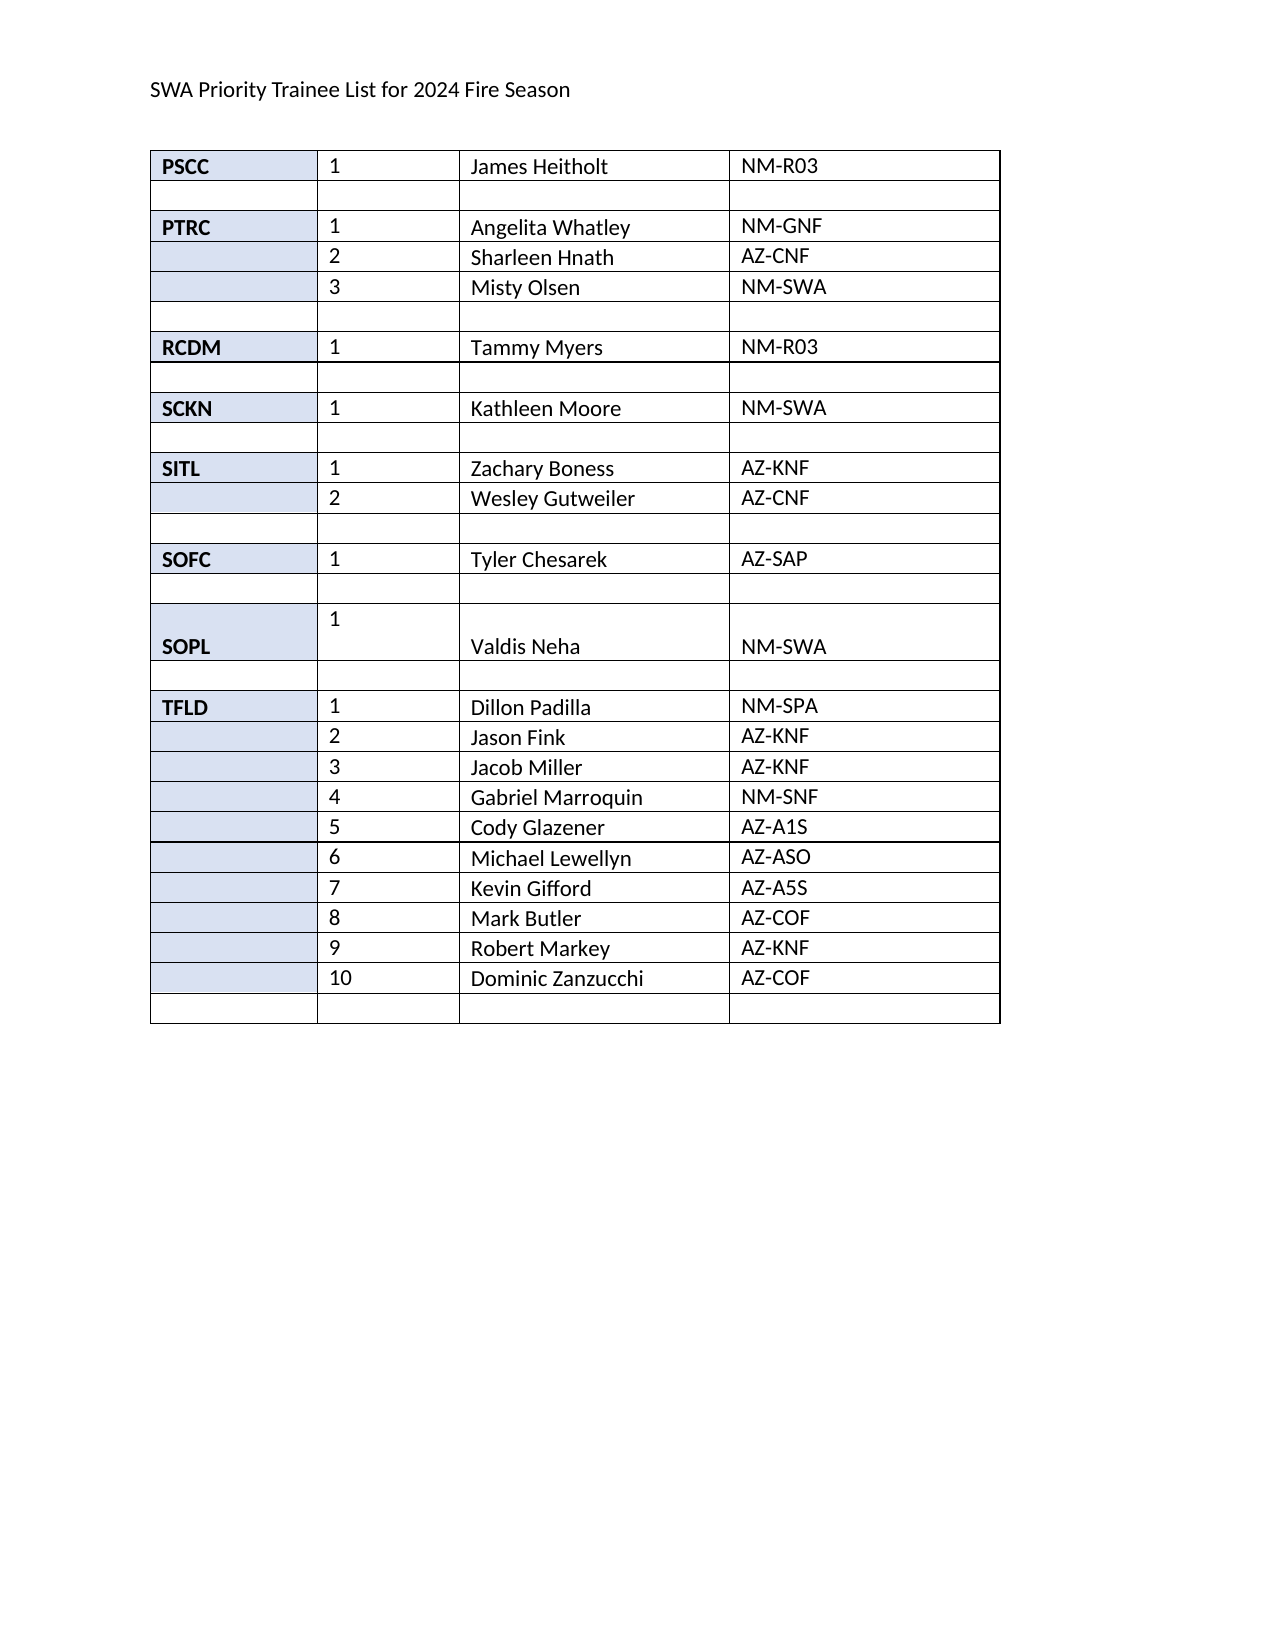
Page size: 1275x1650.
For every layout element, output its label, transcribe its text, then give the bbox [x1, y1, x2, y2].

table_cell Misty Olsen [460, 272, 729, 301]
table_cell 2 [318, 722, 459, 751]
table_cell AZ-COF [730, 903, 999, 932]
table_cell 5 [318, 812, 459, 841]
table_cell [460, 181, 729, 210]
table_cell [730, 363, 999, 392]
table_cell PSCC [151, 151, 317, 180]
table_cell 3 [318, 752, 459, 781]
table_cell Dillon Padilla [460, 691, 729, 721]
table_cell 10 [318, 963, 459, 992]
table_cell NM-SPA [730, 691, 999, 721]
table_cell [151, 363, 317, 392]
table_cell NM-SWA [730, 604, 999, 660]
table_cell [730, 181, 999, 210]
table_cell 1 [318, 544, 459, 573]
table_cell Jason Fink [460, 722, 729, 751]
table_cell [151, 843, 317, 872]
table_cell NM-SNF [730, 782, 999, 811]
table_cell 1 [318, 332, 459, 361]
table_cell AZ-SAP [730, 544, 999, 573]
table_cell AZ-KNF [730, 453, 999, 482]
table_cell [151, 933, 317, 962]
table_cell [318, 661, 459, 690]
table_cell [318, 302, 459, 331]
table_cell [151, 994, 317, 1023]
table_cell Angelita Whatley [460, 211, 729, 241]
table_cell 1 [318, 604, 459, 660]
table_cell Valdis Neha [460, 604, 729, 660]
table_cell [151, 242, 317, 271]
table_cell AZ-A5S [730, 873, 999, 902]
table_cell SITL [151, 453, 317, 482]
table_cell NM-SWA [730, 393, 999, 422]
table_cell [460, 423, 729, 452]
table_cell Jacob Miller [460, 752, 729, 781]
table_cell [318, 181, 459, 210]
table_cell Kevin Gifford [460, 873, 729, 902]
table_cell Zachary Boness [460, 453, 729, 482]
table_cell AZ-A1S [730, 812, 999, 841]
table_cell PTRC [151, 211, 317, 241]
table_cell 6 [318, 843, 459, 872]
table_cell Dominic Zanzucchi [460, 963, 729, 992]
table_cell 1 [318, 453, 459, 482]
table_cell RCDM [151, 332, 317, 361]
table_cell [151, 483, 317, 512]
table_cell NM-SWA [730, 272, 999, 301]
table_cell [318, 363, 459, 392]
table_cell James Heitholt [460, 151, 729, 180]
table_cell [151, 903, 317, 932]
table_cell [730, 302, 999, 331]
table_cell [151, 661, 317, 690]
table_cell [730, 661, 999, 690]
table_cell SOPL [151, 604, 317, 660]
table_cell [151, 272, 317, 301]
table_cell Sharleen Hnath [460, 242, 729, 271]
table_cell 4 [318, 782, 459, 811]
table_cell AZ-COF [730, 963, 999, 992]
table_cell [151, 514, 317, 543]
table_cell 9 [318, 933, 459, 962]
table_cell NM-R03 [730, 151, 999, 180]
table_cell [151, 873, 317, 902]
table_cell NM-R03 [730, 332, 999, 361]
table_cell [151, 812, 317, 841]
table_cell [151, 722, 317, 751]
table_cell 1 [318, 691, 459, 721]
table_cell AZ-ASO [730, 843, 999, 872]
table_cell Cody Glazener [460, 812, 729, 841]
table_cell 7 [318, 873, 459, 902]
table_cell [460, 302, 729, 331]
table_cell TFLD [151, 691, 317, 721]
table_cell 2 [318, 242, 459, 271]
table_cell [151, 574, 317, 603]
table_cell SCKN [151, 393, 317, 422]
table_cell Robert Markey [460, 933, 729, 962]
table_cell [151, 423, 317, 452]
table_cell [460, 363, 729, 392]
table_cell AZ-CNF [730, 483, 999, 512]
table_cell [151, 752, 317, 781]
table_cell SOFC [151, 544, 317, 573]
table_cell AZ-CNF [730, 242, 999, 271]
table_cell Mark Butler [460, 903, 729, 932]
table_cell 3 [318, 272, 459, 301]
table_cell AZ-KNF [730, 752, 999, 781]
table_cell Tyler Chesarek [460, 544, 729, 573]
table_cell [730, 423, 999, 452]
table_cell 1 [318, 151, 459, 180]
table_cell [318, 514, 459, 543]
table_cell Michael Lewellyn [460, 843, 729, 872]
table_cell AZ-KNF [730, 933, 999, 962]
table_cell 2 [318, 483, 459, 512]
table_cell [151, 181, 317, 210]
table_cell 1 [318, 393, 459, 422]
table_cell [460, 661, 729, 690]
table_cell Kathleen Moore [460, 393, 729, 422]
table_cell AZ-KNF [730, 722, 999, 751]
table_cell [460, 574, 729, 603]
table_cell [730, 514, 999, 543]
table_cell NM-GNF [730, 211, 999, 241]
table_cell [151, 782, 317, 811]
table_cell [318, 574, 459, 603]
table_cell [151, 302, 317, 331]
table_cell [318, 994, 459, 1023]
table_cell [730, 994, 999, 1023]
table_cell [151, 963, 317, 992]
table_cell [460, 514, 729, 543]
table_cell [318, 423, 459, 452]
table_cell 1 [318, 211, 459, 241]
table_cell Gabriel Marroquin [460, 782, 729, 811]
table_cell 8 [318, 903, 459, 932]
table_cell Tammy Myers [460, 332, 729, 361]
table_cell [730, 574, 999, 603]
table_cell Wesley Gutweiler [460, 483, 729, 512]
table_cell [460, 994, 729, 1023]
